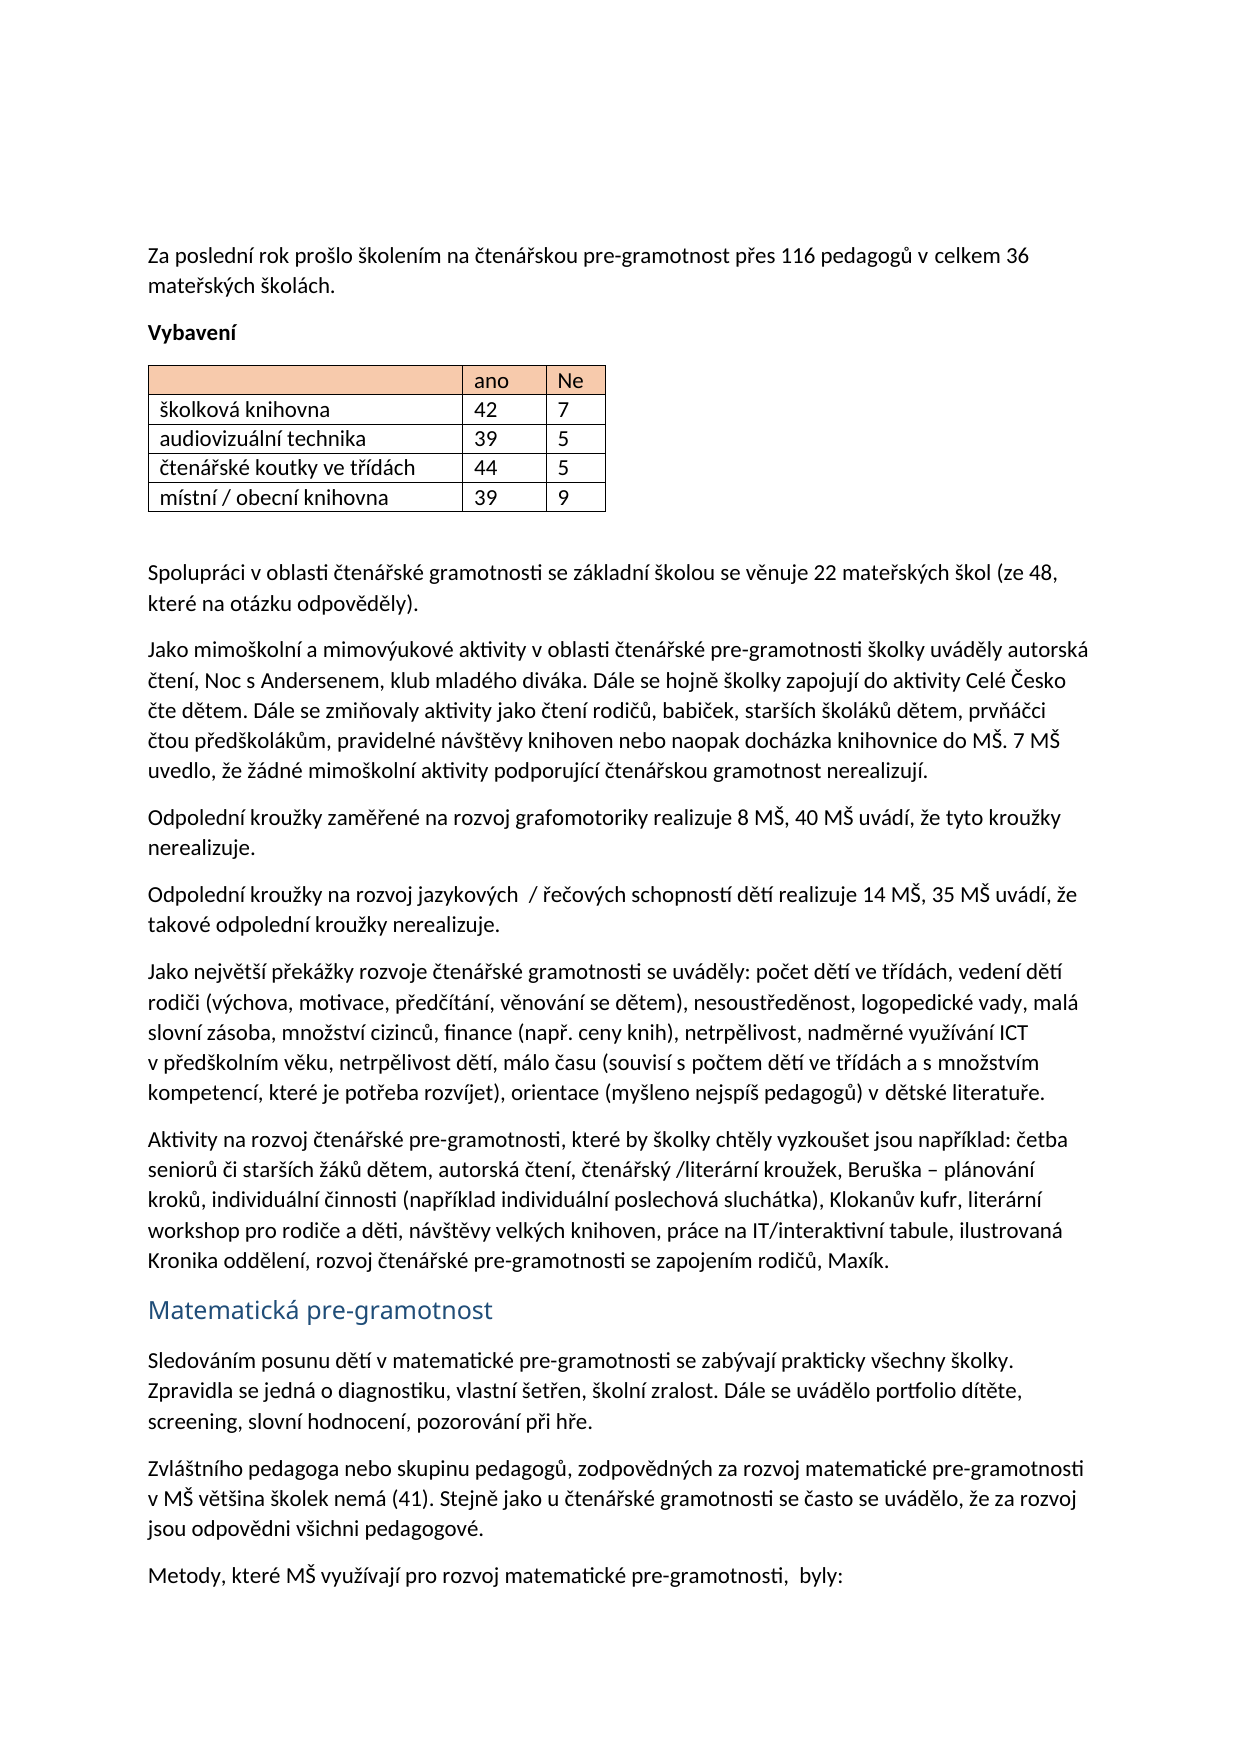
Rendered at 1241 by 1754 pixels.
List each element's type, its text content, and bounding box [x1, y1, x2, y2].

table_cell čtenářské koutky ve třídách [149, 454, 462, 482]
text Odpolední kroužky na rozvoj jazykových / řečových schopností dětí realizuje 14 MŠ, 35 MŠ uvádí, že takové odpolední kroužky nerealizuje. [148, 880, 1093, 939]
text Jako mimoškolní a mimovýukové aktivity v oblasti čtenářské pre-gramotnosti školky uváděly autorská čtení, Noc s Andersenem, klub mladého diváka. Dále se hojně školky zapojují do aktivity Celé Česko čte dětem. Dále se zmiňovaly aktivity jako čtení rodičů, babiček, starších školáků dětem, prvňáčci čtou předškolákům, pravidelné návštěvy knihoven nebo naopak docházka knihovnice do MŠ. 7 MŠ uvedlo, že žádné mimoškolní aktivity podporující čtenářskou gramotnost nerealizují. [148, 636, 1093, 784]
table_header ano [463, 366, 546, 394]
text Vybavení [148, 318, 1093, 346]
table_cell 42 [463, 395, 546, 423]
text Matematická pre-gramotnost [148, 1293, 1093, 1327]
table_cell 7 [547, 395, 605, 423]
table_cell 44 [463, 454, 546, 482]
table_cell 39 [463, 425, 546, 452]
table_cell 9 [547, 483, 605, 511]
table_cell audiovizuální technika [149, 425, 462, 452]
text Jako největší překážky rozvoje čtenářské gramotnosti se uváděly: počet dětí ve třídách, vedení dětí rodiči (výchova, motivace, předčítání, věnování se dětem), nesoustředěnost, logopedické vady, malá slovní zásoba, množství cizinců, finance (např. ceny knih), netrpělivost, nadměrné využívání ICT v předškolním věku, netrpělivost dětí, málo času (souvisí s počtem dětí ve třídách a s množstvím kompetencí, které je potřeba rozvíjet), orientace (myšleno nejspíš pedagogů) v dětské literatuře. [148, 957, 1093, 1106]
table_cell 39 [463, 483, 546, 511]
text Odpolední kroužky zaměřené na rozvoj grafomotoriky realizuje 8 MŠ, 40 MŠ uvádí, že tyto kroužky nerealizuje. [148, 803, 1093, 862]
text Za poslední rok prošlo školením na čtenářskou pre-gramotnost přes 116 pedagogů v celkem 36 mateřských školách. [148, 241, 1093, 299]
table_header [149, 366, 462, 394]
table_cell 5 [547, 454, 605, 482]
text Aktivity na rozvoj čtenářské pre-gramotnosti, které by školky chtěly vyzkoušet jsou například: četba seniorů či starších žáků dětem, autorská čtení, čtenářský /literární kroužek, Beruška – plánování kroků, individuální činnosti (například individuální poslechová sluchátka), Klokanův kufr, literární workshop pro rodiče a děti, návštěvy velkých knihoven, práce na IT/interaktivní tabule, ilustrovaná Kronika oddělení, rozvoj čtenářské pre-gramotnosti se zapojením rodičů, Maxík. [148, 1125, 1093, 1274]
text Zvláštního pedagoga nebo skupinu pedagogů, zodpovědných za rozvoj matematické pre-gramotnosti v MŠ většina školek nemá (41). Stejně jako u čtenářské gramotnosti se často se uvádělo, že za rozvoj jsou odpovědni všichni pedagogové. [148, 1454, 1093, 1542]
text Sledováním posunu dětí v matematické pre-gramotnosti se zabývají prakticky všechny školky. Zpravidla se jedná o diagnostiku, vlastní šetřen, školní zralost. Dále se uvádělo portfolio dítěte, screening, slovní hodnocení, pozorování při hře. [148, 1346, 1093, 1435]
table_cell místní / obecní knihovna [149, 483, 462, 511]
table_header Ne [547, 366, 605, 394]
table_cell 5 [547, 425, 605, 452]
table_cell školková knihovna [149, 395, 462, 423]
text Spolupráci v oblasti čtenářské gramotnosti se základní školou se věnuje 22 mateřských škol (ze 48, které na otázku odpověděly). [148, 558, 1093, 617]
text Metody, které MŠ využívají pro rozvoj matematické pre-gramotnosti, byly: [148, 1561, 1093, 1589]
